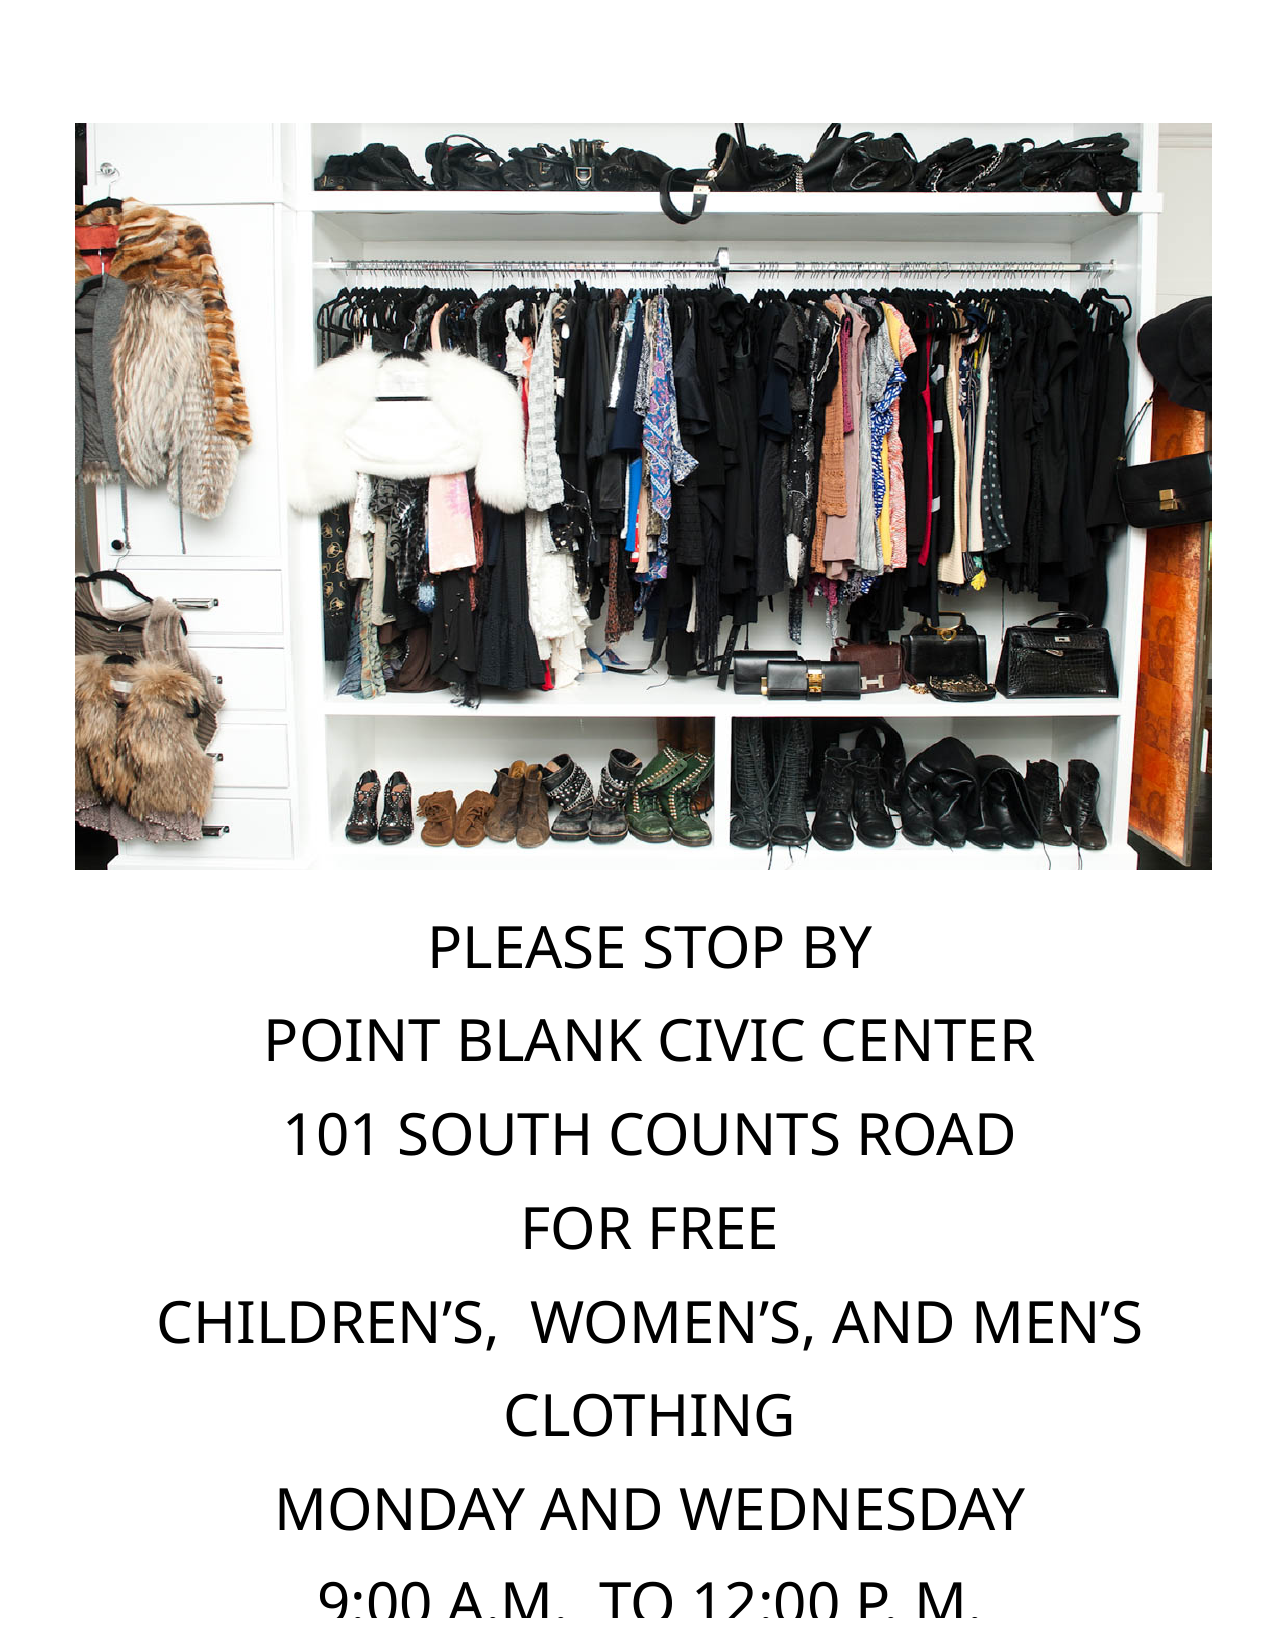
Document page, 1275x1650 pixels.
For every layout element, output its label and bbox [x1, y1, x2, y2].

picture [75, 123, 1212, 870]
